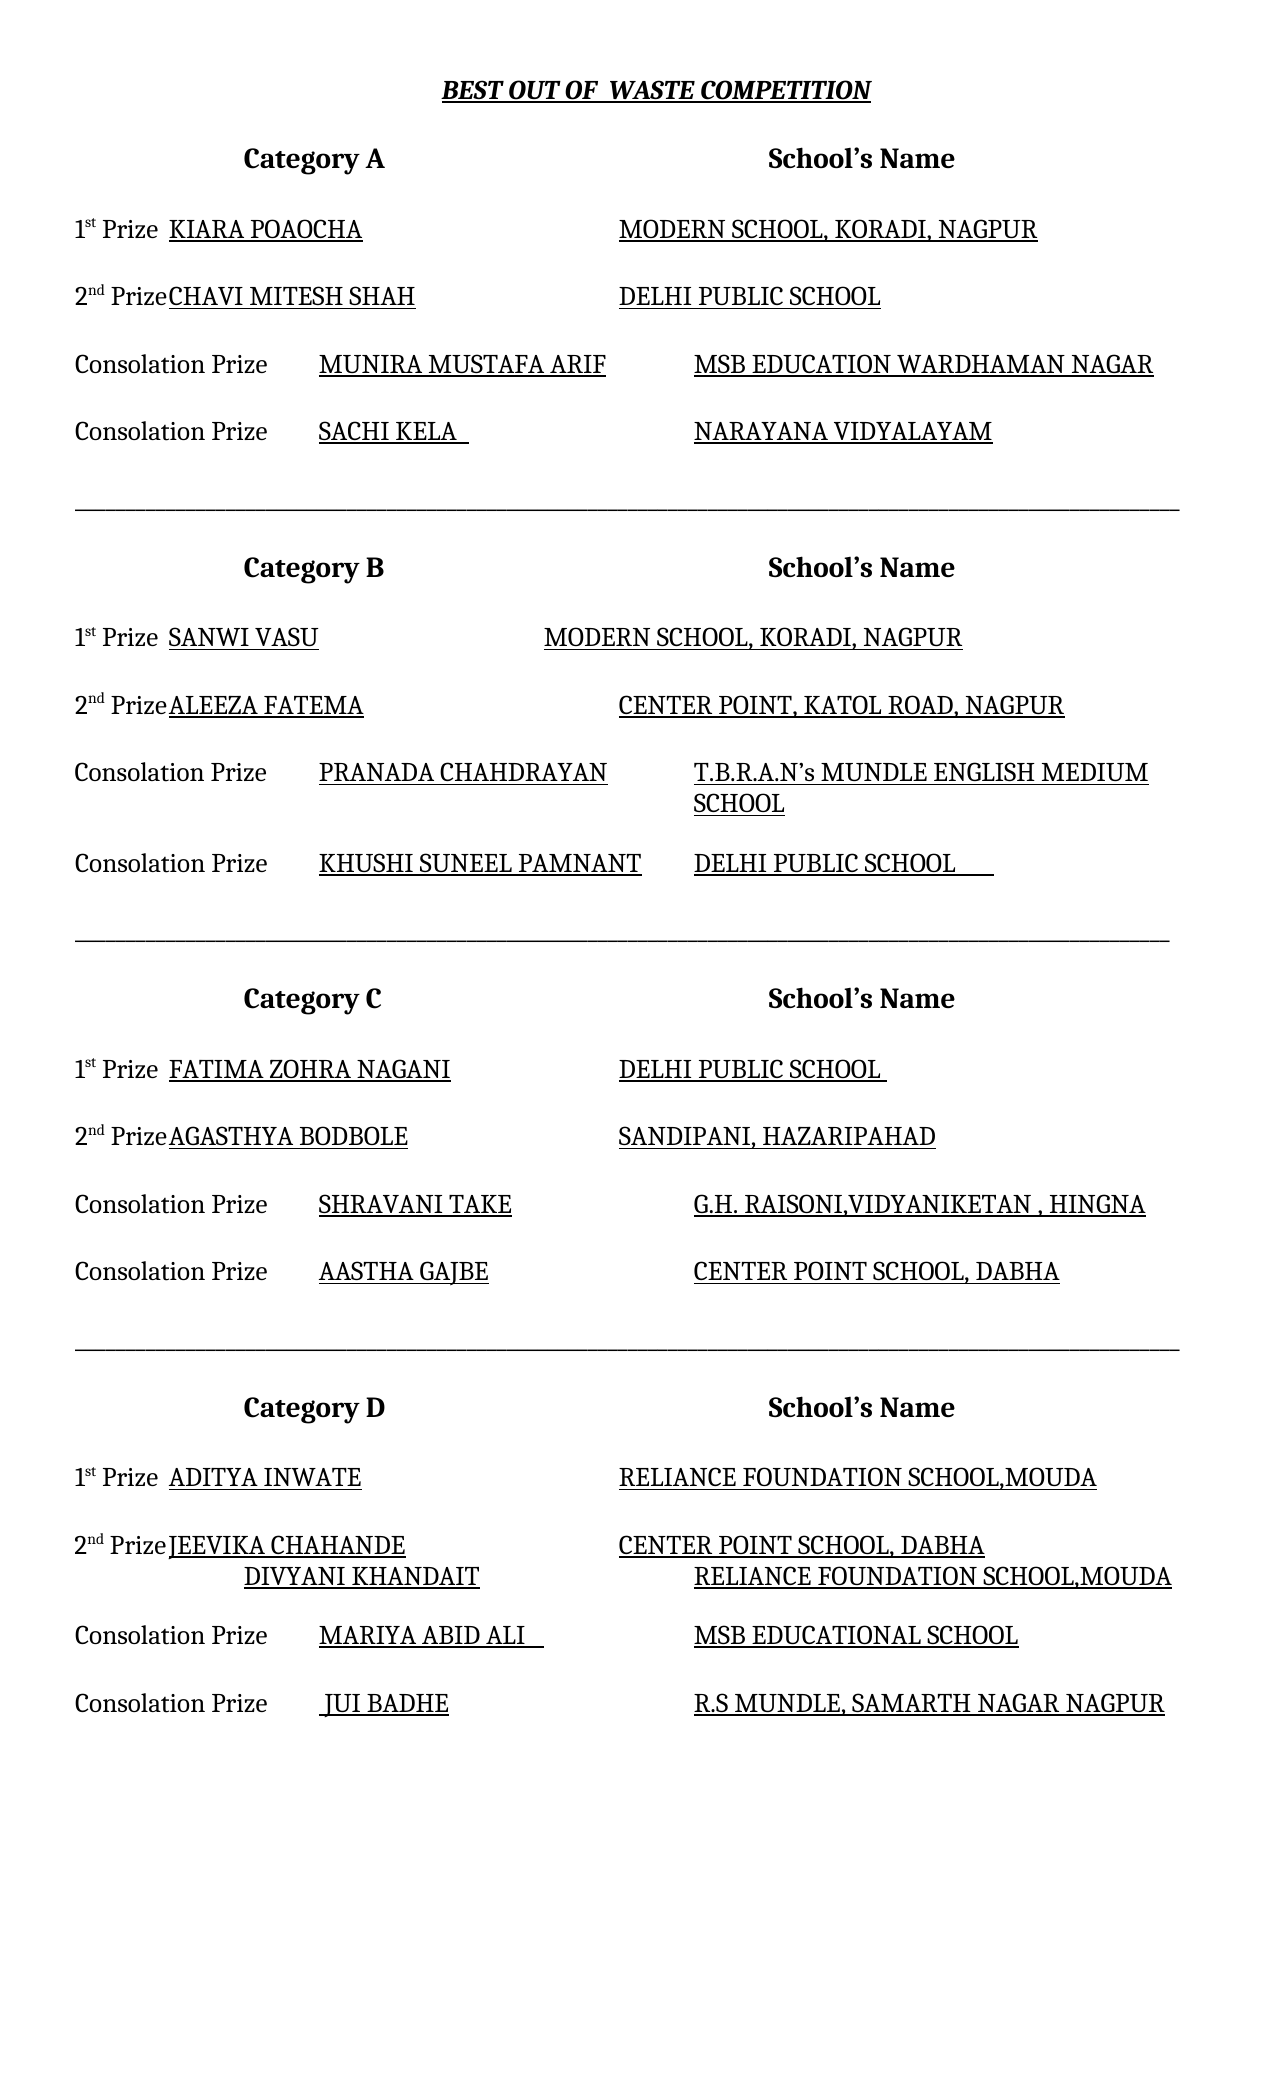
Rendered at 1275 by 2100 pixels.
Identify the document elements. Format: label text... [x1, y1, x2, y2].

text Category B School’s Name [169, 551, 1219, 585]
text 2nd Prize AGASTHYA BODBOLE SANDIPANI, HAZARIPAHAD [66, 1121, 1219, 1152]
text Consolation Prize AASTHA GAJBE CENTER POINT SCHOOL, DABHA [66, 1256, 1219, 1287]
text 1st Prize SANWI VASU MODERN SCHOOL, KORADI, NAGPUR [66, 622, 1219, 653]
text _____________________________________________________________________________________________________________ [66, 915, 1219, 946]
text ______________________________________________________________________________________________________________ [66, 1324, 1219, 1355]
text Consolation Prize SACHI KELA NARAYANA VIDYALAYAM [66, 416, 1219, 447]
text Consolation Prize MUNIRA MUSTAFA ARIF MSB EDUCATION WARDHAMAN NAGAR [66, 349, 1219, 380]
text 2nd Prize ALEEZA FATEMA CENTER POINT, KATOL ROAD, NAGPUR [66, 690, 1219, 721]
text 1st Prize FATIMA ZOHRA NAGANI DELHI PUBLIC SCHOOL [66, 1054, 1219, 1085]
text Category D School’s Name [169, 1391, 1219, 1425]
text BEST OUT OF WASTE COMPETITION [94, 75, 1219, 106]
text Consolation Prize KHUSHI SUNEEL PAMNANT DELHI PUBLIC SCHOOL [66, 848, 1219, 879]
text Consolation Prize PRANADA CHAHDRAYAN T.B.R.A.N’s MUNDLE ENGLISH MEDIUM [74, 757, 1219, 788]
text SCHOOL [74, 788, 1219, 819]
text Consolation Prize JUI BADHE R.S MUNDLE, SAMARTH NAGAR NAGPUR [66, 1688, 1219, 1719]
text 2nd Prize CHAVI MITESH SHAH DELHI PUBLIC SCHOOL [66, 281, 1219, 312]
text Consolation Prize MARIYA ABID ALI MSB EDUCATIONAL SCHOOL [66, 1620, 1219, 1651]
text 1st Prize KIARA POAOCHA MODERN SCHOOL, KORADI, NAGPUR [66, 214, 1219, 245]
text DIVYANI KHANDAIT RELIANCE FOUNDATION SCHOOL,MOUDA [65, 1561, 1219, 1592]
text Consolation Prize SHRAVANI TAKE G.H. RAISONI,VIDYANIKETAN , HINGNA [66, 1189, 1219, 1220]
text Category C School’s Name [169, 983, 1219, 1016]
text 1st Prize ADITYA INWATE RELIANCE FOUNDATION SCHOOL,MOUDA [66, 1462, 1219, 1493]
text ______________________________________________________________________________________________________________ [66, 484, 1219, 515]
text Category A School’s Name [169, 142, 1219, 176]
text 2nd Prize JEEVIKA CHAHANDE CENTER POINT SCHOOL, DABHA [65, 1530, 1219, 1561]
